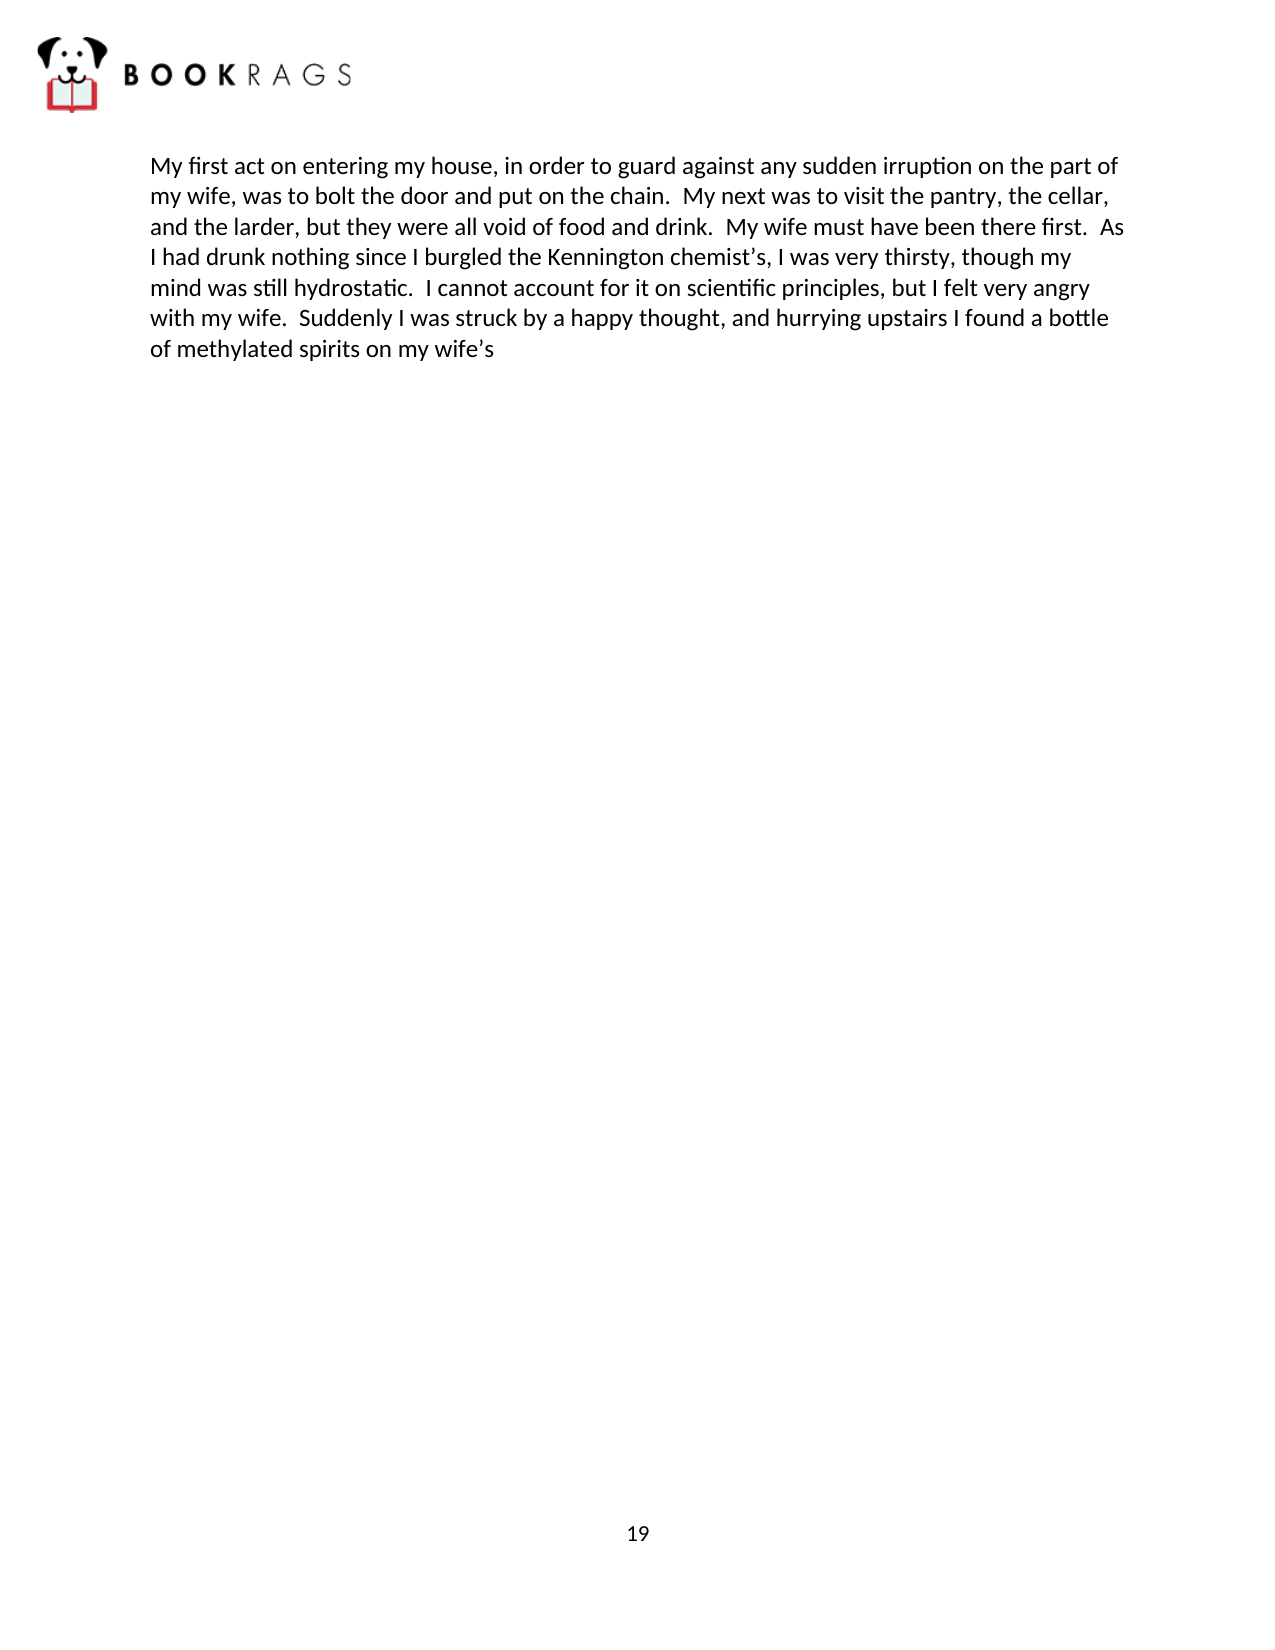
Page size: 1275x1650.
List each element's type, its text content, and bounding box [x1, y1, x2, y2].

text My first act on entering my house, in order to guard against any sudden irruption on the part of my wife, was to bolt the door and put on the chain. My next was to visit the pantry, the cellar, and the larder, but they were all void of food and drink. My wife must have been there first. As I had drunk nothing since I burgled the Kennington chemist’s, I was very thirsty, though my mind was still hydrostatic. I cannot account for it on scientific principles, but I felt very angry with my wife. Suddenly I was struck by a happy thought, and hurrying upstairs I found a bottle of methylated spirits on my wife’s [150, 150, 1125, 364]
picture [37, 37, 351, 113]
